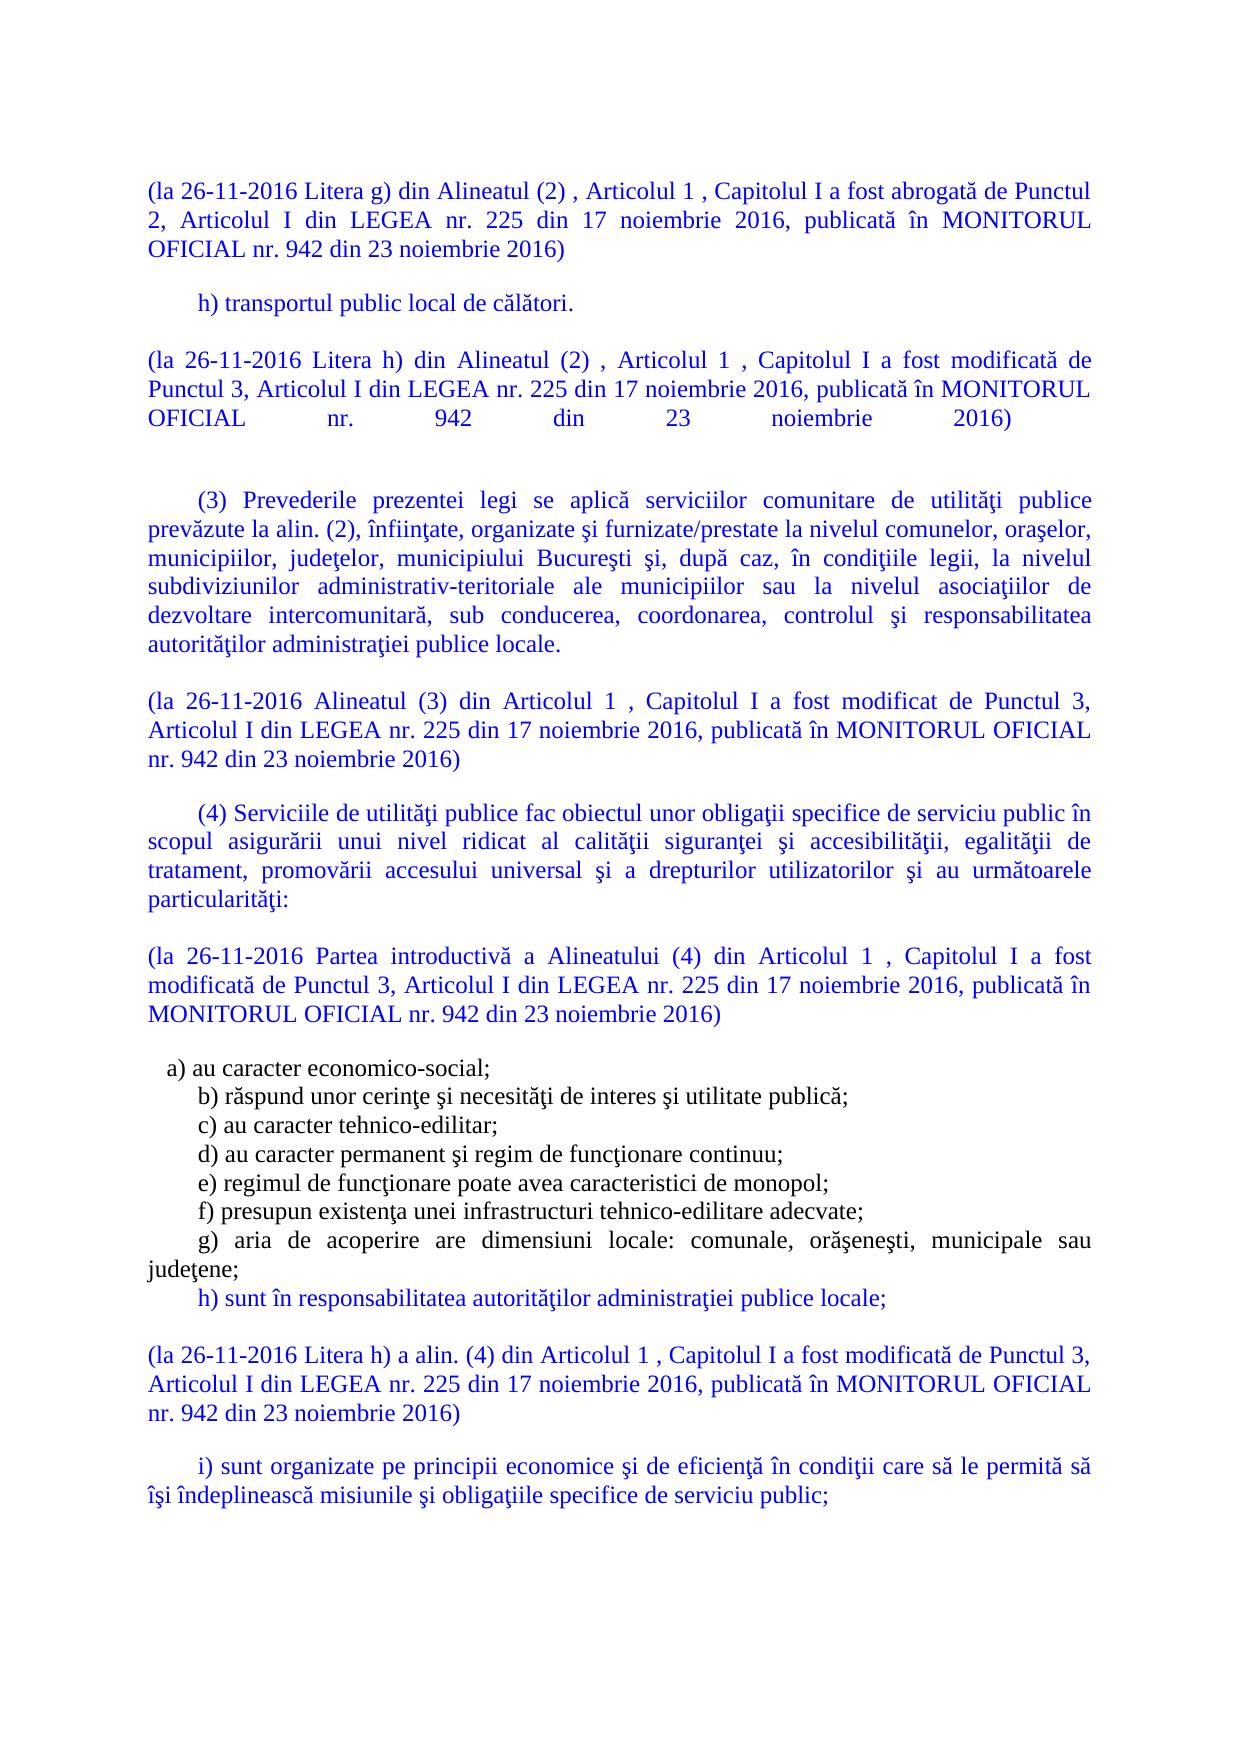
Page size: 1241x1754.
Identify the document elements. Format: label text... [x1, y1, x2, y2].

text (3) Prevederile prezentei legi se aplică serviciilor comunitare de utilităţi publice prevăzute la alin. (2), înfiinţate, organizate şi furnizate/prestate la nivelul comunelor, oraşelor, municipiilor, judeţelor, municipiului Bucureşti şi, după caz, în condiţiile legii, la nivelul subdiviziunilor administrativ-teritoriale ale municipiilor sau la nivelul asociaţiilor de dezvoltare intercomunitară, sub conducerea, coordonarea, controlul şi responsabilitatea autorităţilor administraţiei publice locale. [148, 485, 1093, 658]
text (la 26-11-2016 Litera g) din Alineatul (2) , Articolul 1 , Capitolul I a fost abrogată de Punctul 2, Articolul I din LEGEA nr. 225 din 17 noiembrie 2016, publicată în MONITORUL OFICIAL nr. 942 din 23 noiembrie 2016) [148, 176, 1093, 263]
text i) sunt organizate pe principii economice şi de eficienţă în condiţii care să le permită să îşi îndeplinească misiunile şi obligaţiile specifice de serviciu public; [148, 1451, 1093, 1509]
text (la 26-11-2016 Partea introductivă a Alineatului (4) din Articolul 1 , Capitolul I a fost modificată de Punctul 3, Articolul I din LEGEA nr. 225 din 17 noiembrie 2016, publicată în MONITORUL OFICIAL nr. 942 din 23 noiembrie 2016) [148, 941, 1093, 1028]
text (4) Serviciile de utilităţi publice fac obiectul unor obligaţii specifice de serviciu public în scopul asigurării unui nivel ridicat al calităţii siguranţei şi accesibilităţii, egalităţii de tratament, promovării accesului universal şi a drepturilor utilizatorilor şi au următoarele particularităţi: [148, 798, 1093, 913]
text c) au caracter tehnico-edilitar; [148, 1110, 1093, 1139]
text h) transportul public local de călători. [148, 288, 1093, 316]
text g) aria de acoperire are dimensiuni locale: comunale, orăşeneşti, municipale sau judeţene; [148, 1225, 1093, 1283]
text (la 26-11-2016 Alineatul (3) din Articolul 1 , Capitolul I a fost modificat de Punctul 3, Articolul I din LEGEA nr. 225 din 17 noiembrie 2016, publicată în MONITORUL OFICIAL nr. 942 din 23 noiembrie 2016) [148, 686, 1093, 773]
text e) regimul de funcţionare poate avea caracteristici de monopol; [148, 1168, 1093, 1196]
text (la 26-11-2016 Litera h) din Alineatul (2) , Articolul 1 , Capitolul I a fost modificată de Punctul 3, Articolul I din LEGEA nr. 225 din 17 noiembrie 2016, publicată în MONITORUL OFICIAL nr. 942 din 23 noiembrie 2016) [148, 345, 1093, 460]
text h) sunt în responsabilitatea autorităţilor administraţiei publice locale; [148, 1283, 1093, 1311]
text (la 26-11-2016 Litera h) a alin. (4) din Articolul 1 , Capitolul I a fost modificată de Punctul 3, Articolul I din LEGEA nr. 225 din 17 noiembrie 2016, publicată în MONITORUL OFICIAL nr. 942 din 23 noiembrie 2016) [148, 1340, 1093, 1426]
text b) răspund unor cerinţe şi necesităţi de interes şi utilitate publică; [148, 1081, 1093, 1110]
text d) au caracter permanent şi regim de funcţionare continuu; [148, 1139, 1093, 1168]
text a) au caracter economico-social; [148, 1053, 1093, 1081]
text f) presupun existenţa unei infrastructuri tehnico-edilitare adecvate; [148, 1196, 1093, 1225]
